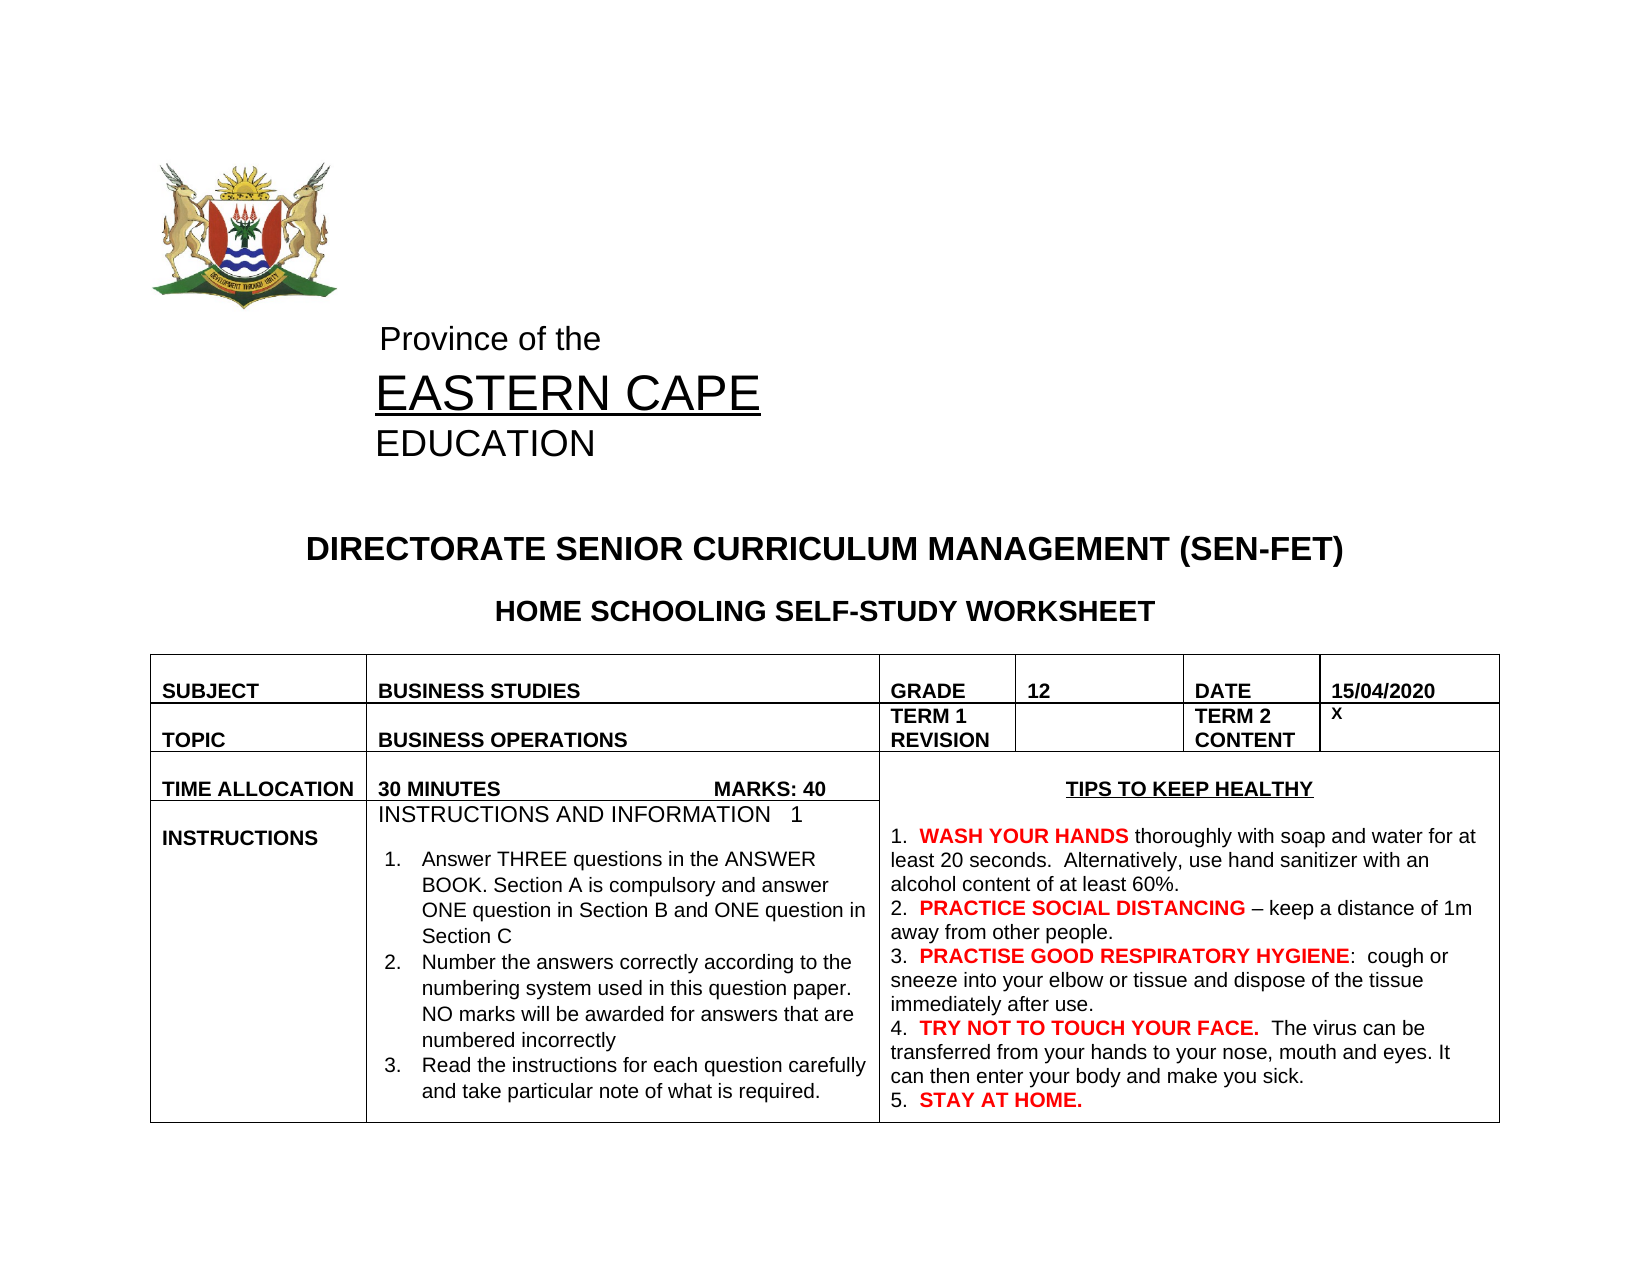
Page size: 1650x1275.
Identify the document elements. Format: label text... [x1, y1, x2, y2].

table_cell TIME ALLOCATION [151, 752, 366, 800]
text DIRECTORATE SENIOR CURRICULUM MANAGEMENT (SEN-FET) [150, 529, 1500, 568]
text HOME SCHOOLING SELF-STUDY WORKSHEET [150, 594, 1500, 628]
table_cell [1016, 704, 1183, 751]
table_header GRADE [880, 655, 1015, 702]
text EASTERN CAPE [300, 363, 1500, 421]
table_cell 30 MINUTES MARKS: 40 [367, 752, 879, 800]
table_header 15/04/2020 [1321, 655, 1499, 702]
table_cell TERM 2 CONTENT [1184, 704, 1319, 751]
table_cell TOPIC [151, 704, 366, 751]
table_cell TERM 1 REVISION [880, 704, 1015, 751]
table_header BUSINESS STUDIES [367, 655, 879, 702]
table_cell X [1321, 704, 1499, 751]
table_cell INSTRUCTIONS [151, 801, 366, 1122]
text Province of the [150, 150, 1500, 358]
table_header DATE [1184, 655, 1319, 702]
table_cell BUSINESS OPERATIONS [367, 704, 879, 751]
table_header 12 [1016, 655, 1183, 702]
table_header SUBJECT [151, 655, 366, 702]
table_cell TIPS TO KEEP HEALTHY 1. WASH YOUR HANDS thoroughly with soap and water for at least 20 seconds. Alternatively, use hand sanitizer with an alcohol content of at least 60%. 2. PRACTICE SOCIAL DISTANCING – keep a distance of 1m away from other people. 3. PRACTISE GOOD RESPIRATORY HYGIENE: cough or sneeze into your elbow or tissue and dispose of the tissue immediately after use. 4. TRY NOT TO TOUCH YOUR FACE. The virus can be transferred from your hands to your nose, mouth and eyes. It can then enter your body and make you sick. 5. STAY AT HOME. [880, 752, 1499, 1122]
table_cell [367, 801, 879, 1122]
text EDUCATION [300, 421, 1500, 464]
picture [150, 155, 340, 314]
